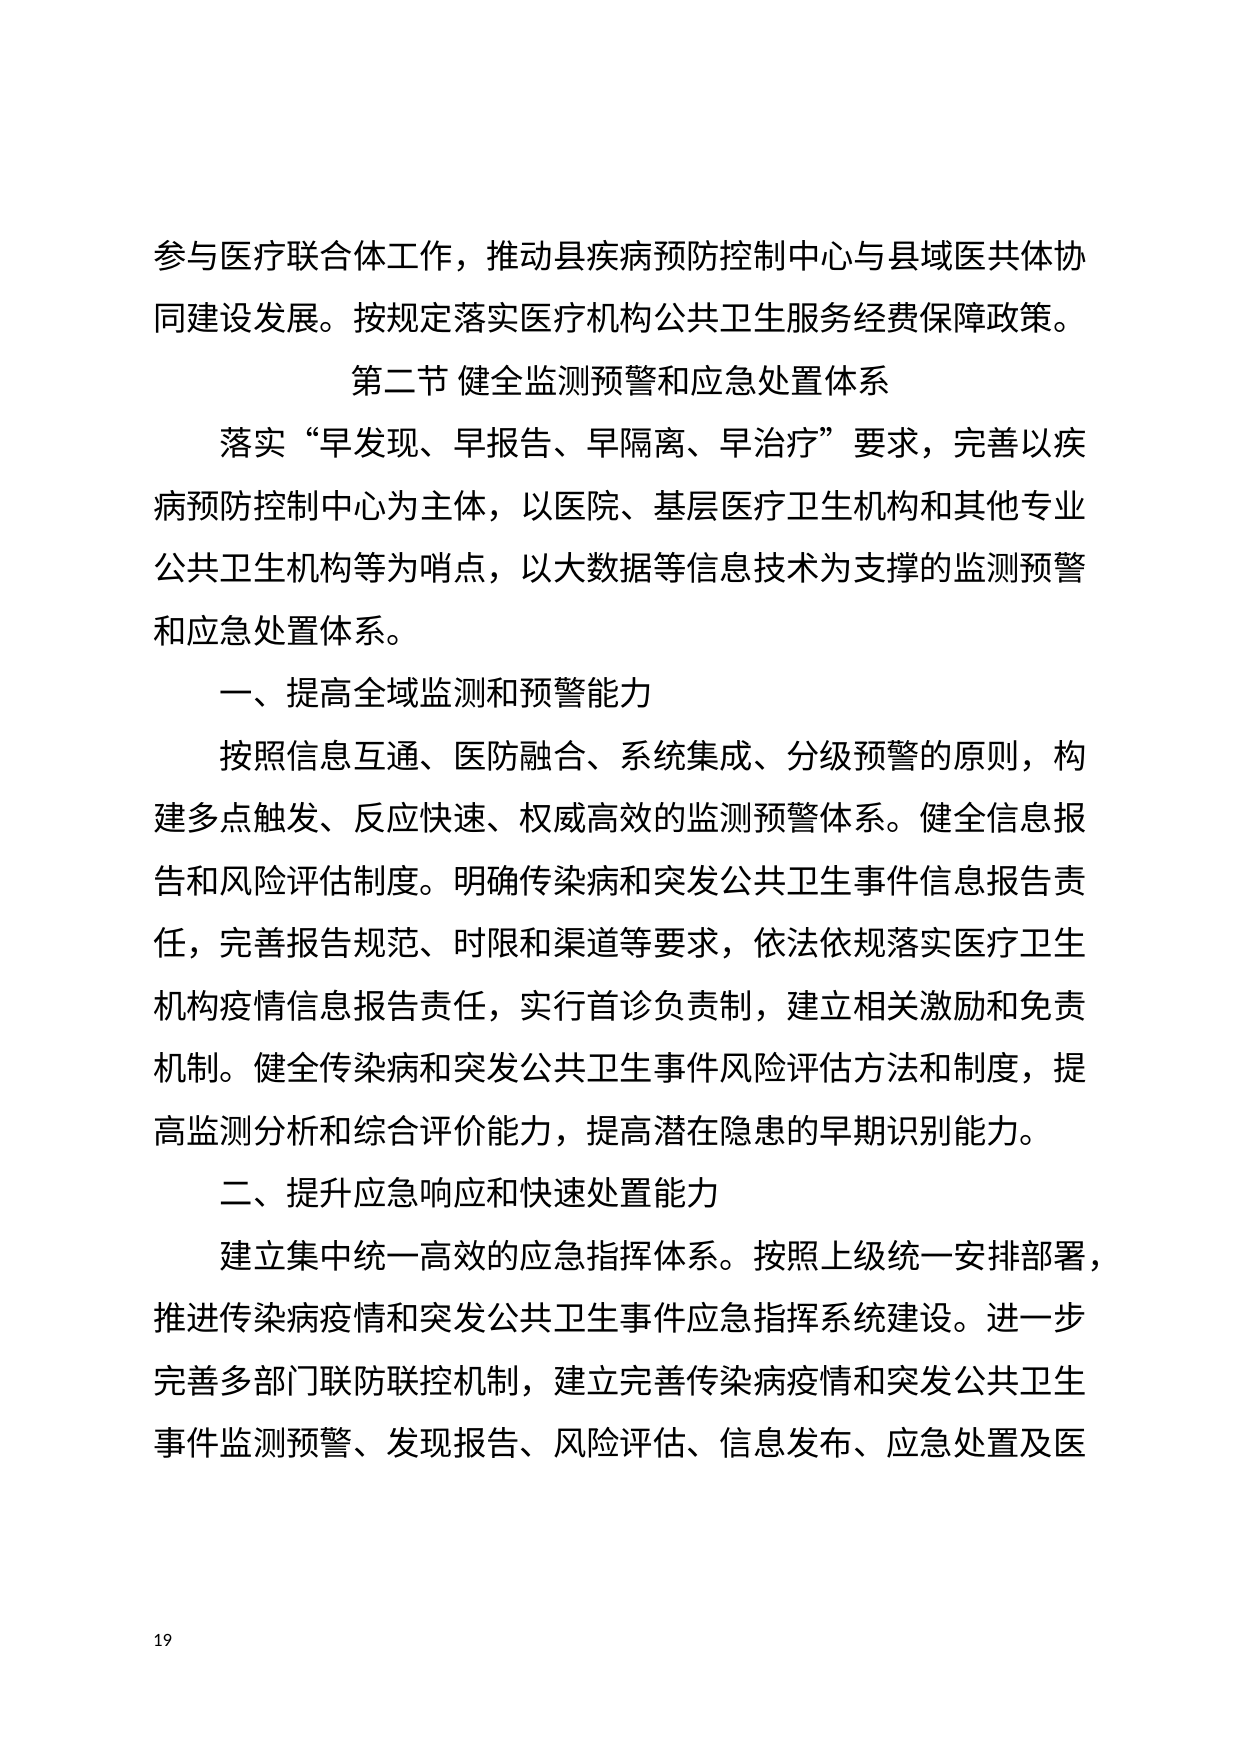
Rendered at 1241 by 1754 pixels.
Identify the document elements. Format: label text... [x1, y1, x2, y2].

text 按照信息互通、医防融合、系统集成、分级预警的原则，构建多点触发、反应快速、权威高效的监测预警体系。健全信息报告和风险评估制度。明确传染病和突发公共卫生事件信息报告责任，完善报告规范、时限和渠道等要求，依法依规落实医疗卫生机构疫情信息报告责任，实行首诊负责制，建立相关激励和免责机制。健全传染病和突发公共卫生事件风险评估方法和制度，提高监测分析和综合评价能力，提高潜在隐患的早期识别能力。 [153, 718, 1087, 1156]
text 二、提升应急响应和快速处置能力 [153, 1156, 1087, 1218]
text 第二节 健全监测预警和应急处置体系 [153, 343, 1087, 406]
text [153, 218, 1087, 343]
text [153, 1218, 1087, 1468]
text 一、提高全域监测和预警能力 [153, 656, 1087, 718]
text 落实“早发现、早报告、早隔离、早治疗”要求，完善以疾病预防控制中心为主体，以医院、基层医疗卫生机构和其他专业公共卫生机构等为哨点，以大数据等信息技术为支撑的监测预警和应急处置体系。 [153, 406, 1087, 656]
